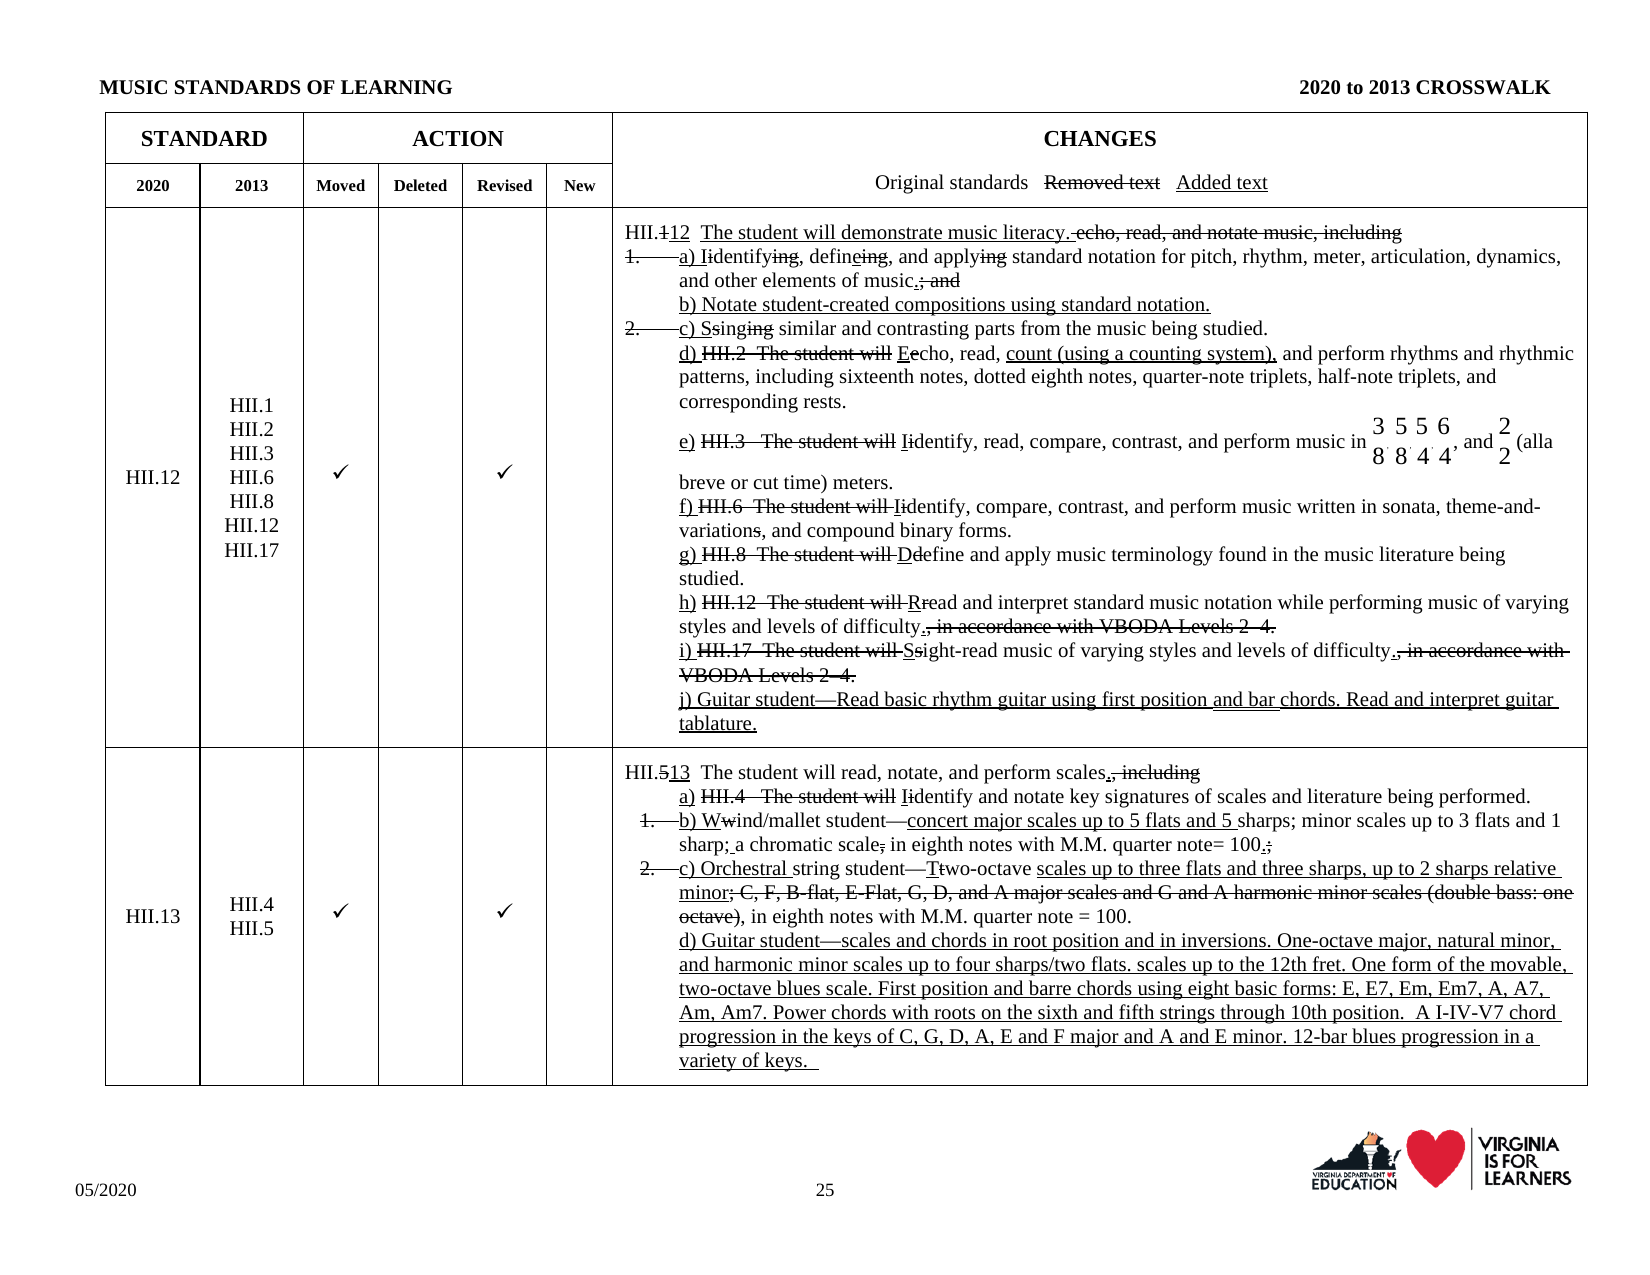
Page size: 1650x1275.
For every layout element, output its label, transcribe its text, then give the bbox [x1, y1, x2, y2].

table_cell HII.112 The student will demonstrate music literacy. echo, read, and notate music, including a) Iidentifying, defineing, and applying standard notation for pitch, rhythm, meter, articulation, dynamics, and other elements of music.; and b) Notate student-created compositions using standard notation. c) Ssinging similar and contrasting parts from the music being studied. d) HII.2 The student will Eecho, read, count (using a counting system), and perform rhythms and rhythmic patterns, including sixteenth notes, dotted eighth notes, quarter-note triplets, half-note triplets, and corresponding rests. e) HII.3 The student will Iidentify, read, compare, contrast, and perform music in , , , , and (alla breve or cut time) meters. f) HII.6 The student will Iidentify, compare, contrast, and perform music written in sonata, theme-and-variations, and compound binary forms. g) HII.8 The student will Ddefine and apply music terminology found in the music literature being studied. h) HII.12 The student will Rread and interpret standard music notation while performing music of varying styles and levels of difficulty., in accordance with VBODA Levels 2–4. i) HII.17 The student will Ssight-read music of varying styles and levels of difficulty., in accordance with VBODA Levels 2–4. j) Guitar student—Read basic rhythm guitar using first position and bar chords. Read and interpret guitar tablature. [613, 208, 1587, 747]
table_cell HII.12 [106, 208, 199, 747]
table_cell Moved [304, 164, 378, 207]
table_cell Deleted [379, 164, 462, 207]
table_cell [379, 748, 462, 1084]
table_cell HII.1 HII.2 HII.3 HII.6 HII.8 HII.12 HII.17 [201, 208, 303, 747]
table_cell [304, 208, 378, 747]
table_cell 2020 [106, 164, 199, 207]
table_cell [304, 748, 378, 1084]
table_cell HII.513 The student will read, notate, and perform scales., including a) HII.4 The student will Iidentify and notate key signatures of scales and literature being performed. b) Wwind/mallet student—concert major scales up to 5 flats and 5 sharps; minor scales up to 3 flats and 1 sharp; a chromatic scale, in eighth notes with M.M. quarter note= 100.; c) Orchestral string student—Ttwo-octave scales up to three flats and three sharps, up to 2 sharps relative minor; C, F, B-flat, E-Flat, G, D, and A major scales and G and A harmonic minor scales (double bass: one octave), in eighth notes with M.M. quarter note = 100. d) Guitar student—scales and chords in root position and in inversions. One-octave major, natural minor, and harmonic minor scales up to four sharps/two flats. scales up to the 12th fret. One form of the movable, two-octave blues scale. First position and barre chords using eight basic forms: E, E7, Em, Em7, A, A7, Am, Am7. Power chords with roots on the sixth and fifth strings through 10th position. A I-IV-V7 chord progression in the keys of C, G, D, A, E and F major and A and E minor. 12-bar blues progression in a variety of keys. [613, 748, 1587, 1084]
table_cell [463, 748, 546, 1084]
table_cell HII.13 [106, 748, 199, 1084]
table_cell New [547, 164, 612, 207]
table_cell [547, 208, 612, 747]
table_header ACTION [304, 113, 612, 163]
table_header STANDARD [106, 113, 303, 163]
table_cell [463, 208, 546, 747]
table_header CHANGES Original standards Removed text Added text [613, 113, 1587, 207]
table_cell HII.4 HII.5 [201, 748, 303, 1084]
table_cell [379, 208, 462, 747]
picture [1305, 1124, 1575, 1196]
table_cell Revised [463, 164, 546, 207]
table_cell 2013 [201, 164, 303, 207]
table_cell [547, 748, 612, 1084]
